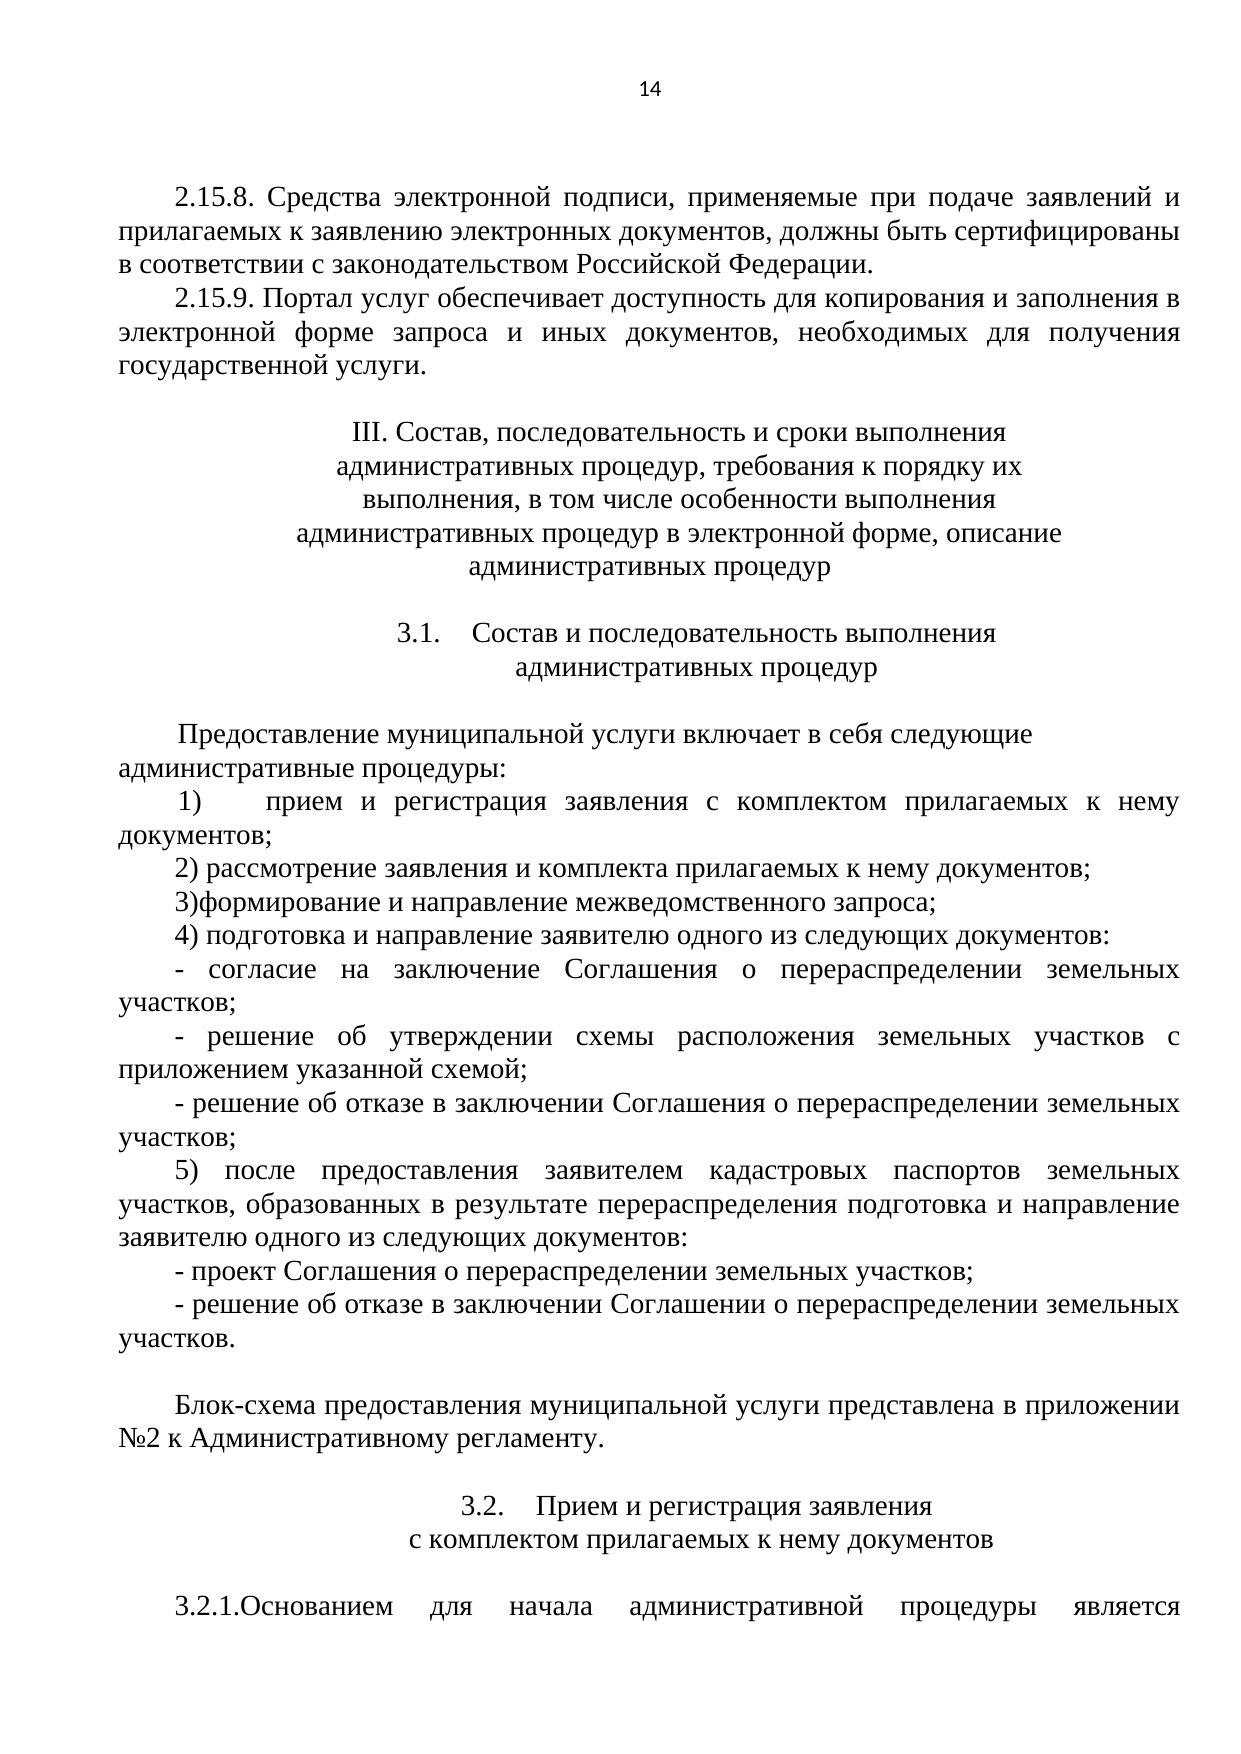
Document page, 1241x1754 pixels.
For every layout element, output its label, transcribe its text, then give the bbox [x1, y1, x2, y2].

text административных процедур, требования к порядку их [118, 448, 1181, 481]
text - согласие на заключение Соглашения о перераспределении земельных участков; [118, 951, 1181, 1018]
text Предоставление муниципальной услуги включает в себя следующие административные процедуры: [118, 716, 1181, 783]
text - решение об утверждении схемы расположения земельных участков с приложением указанной схемой; [118, 1018, 1181, 1085]
text - решение об отказе в заключении Соглашении о перераспределении земельных участков. [118, 1286, 1181, 1353]
text III. Состав, последовательность и сроки выполнения [118, 414, 1181, 448]
text 5) после предоставления заявителем кадастровых паспортов земельных участков, образованных в результате перераспределения подготовка и направление заявителю одного из следующих документов: [118, 1152, 1181, 1253]
text с комплектом прилагаемых к нему документов [221, 1521, 1181, 1555]
text - проект Соглашения о перераспределении земельных участков; [118, 1253, 1181, 1286]
text Блок-схема предоставления муниципальной услуги представлена в приложении №2 к Административному регламенту. [118, 1387, 1181, 1454]
list Прием и регистрация заявления [212, 1488, 1181, 1521]
text 4) подготовка и направление заявителю одного из следующих документов: [118, 917, 1181, 951]
text 2.15.8. Средства электронной подписи, применяемые при подаче заявлений и прилагаемых к заявлению электронных документов, должны быть сертифицированы в соответствии с законодательством Российской Федерации. [118, 179, 1181, 280]
list Состав и последовательность выполнения [212, 616, 1181, 649]
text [118, 1588, 1181, 1622]
text 2.15.9. Портал услуг обеспечивает доступность для копирования и заполнения в электронной форме запроса и иных документов, необходимых для получения государственной услуги. [118, 280, 1181, 381]
list прием и регистрация заявления с комплектом прилагаемых к нему документов; [118, 783, 1181, 850]
text - решение об отказе в заключении Соглашения о перераспределении земельных участков; [118, 1085, 1181, 1152]
text выполнения, в том числе особенности выполнения [118, 481, 1181, 515]
text 3)формирование и направление межведомственного запроса; [118, 884, 1181, 917]
text 2) рассмотрение заявления и комплекта прилагаемых к нему документов; [174, 850, 1181, 884]
text административных процедур в электронной форме, описание административных процедур [118, 515, 1181, 582]
text административных процедур [212, 649, 1181, 683]
